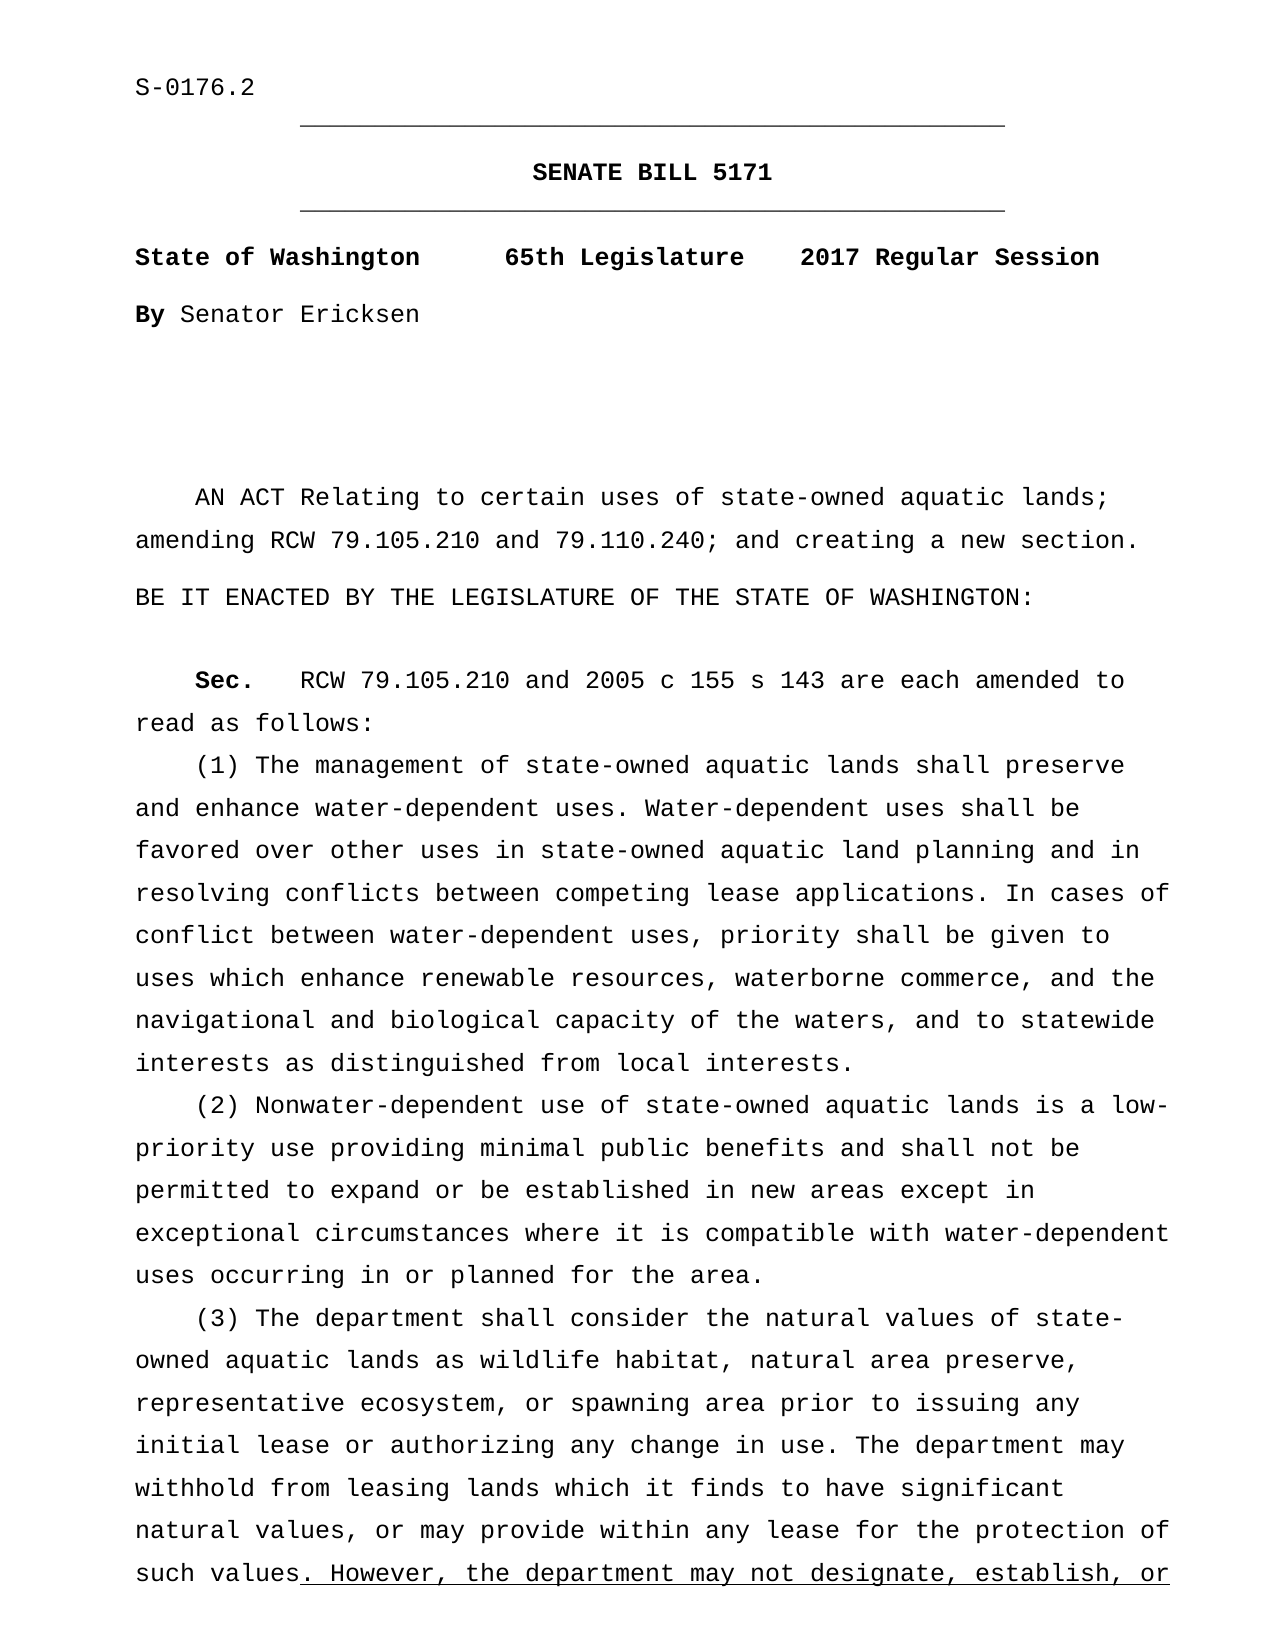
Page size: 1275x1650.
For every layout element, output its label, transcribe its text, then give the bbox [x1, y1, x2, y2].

text BE IT ENACTED BY THE LEGISLATURE OF THE STATE OF WASHINGTON: [135, 585, 1170, 613]
text Sec. RCW 79.105.210 and 2005 c 155 s 143 are each amended to read as follows: [135, 655, 1170, 740]
text S-0176.2 [135, 75, 1170, 103]
text SENATE BILL 5171 [135, 160, 1170, 188]
text _______________________________________________ [135, 103, 1170, 132]
text State of Washington 65th Legislature 2017 Regular Session [135, 245, 1170, 273]
text _______________________________________________ [135, 188, 1170, 217]
text (1) The management of state-owned aquatic lands shall preserve and enhance water-dependent uses. Water-dependent uses shall be favored over other uses in state-owned aquatic land planning and in resolving conflicts between competing lease applications. In cases of conflict between water-dependent uses, priority shall be given to uses which enhance renewable resources, waterborne commerce, and the navigational and biological capacity of the waters, and to statewide interests as distinguished from local interests. [135, 740, 1170, 1080]
text By Senator Ericksen [135, 302, 1170, 330]
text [135, 1292, 1170, 1590]
text AN ACT Relating to certain uses of state-owned aquatic lands; amending RCW 79.105.210 and 79.110.240; and creating a new section. [135, 472, 1170, 557]
text (2) Nonwater-dependent use of state-owned aquatic lands is a low-priority use providing minimal public benefits and shall not be permitted to expand or be established in new areas except in exceptional circumstances where it is compatible with water-dependent uses occurring in or planned for the area. [135, 1080, 1170, 1292]
